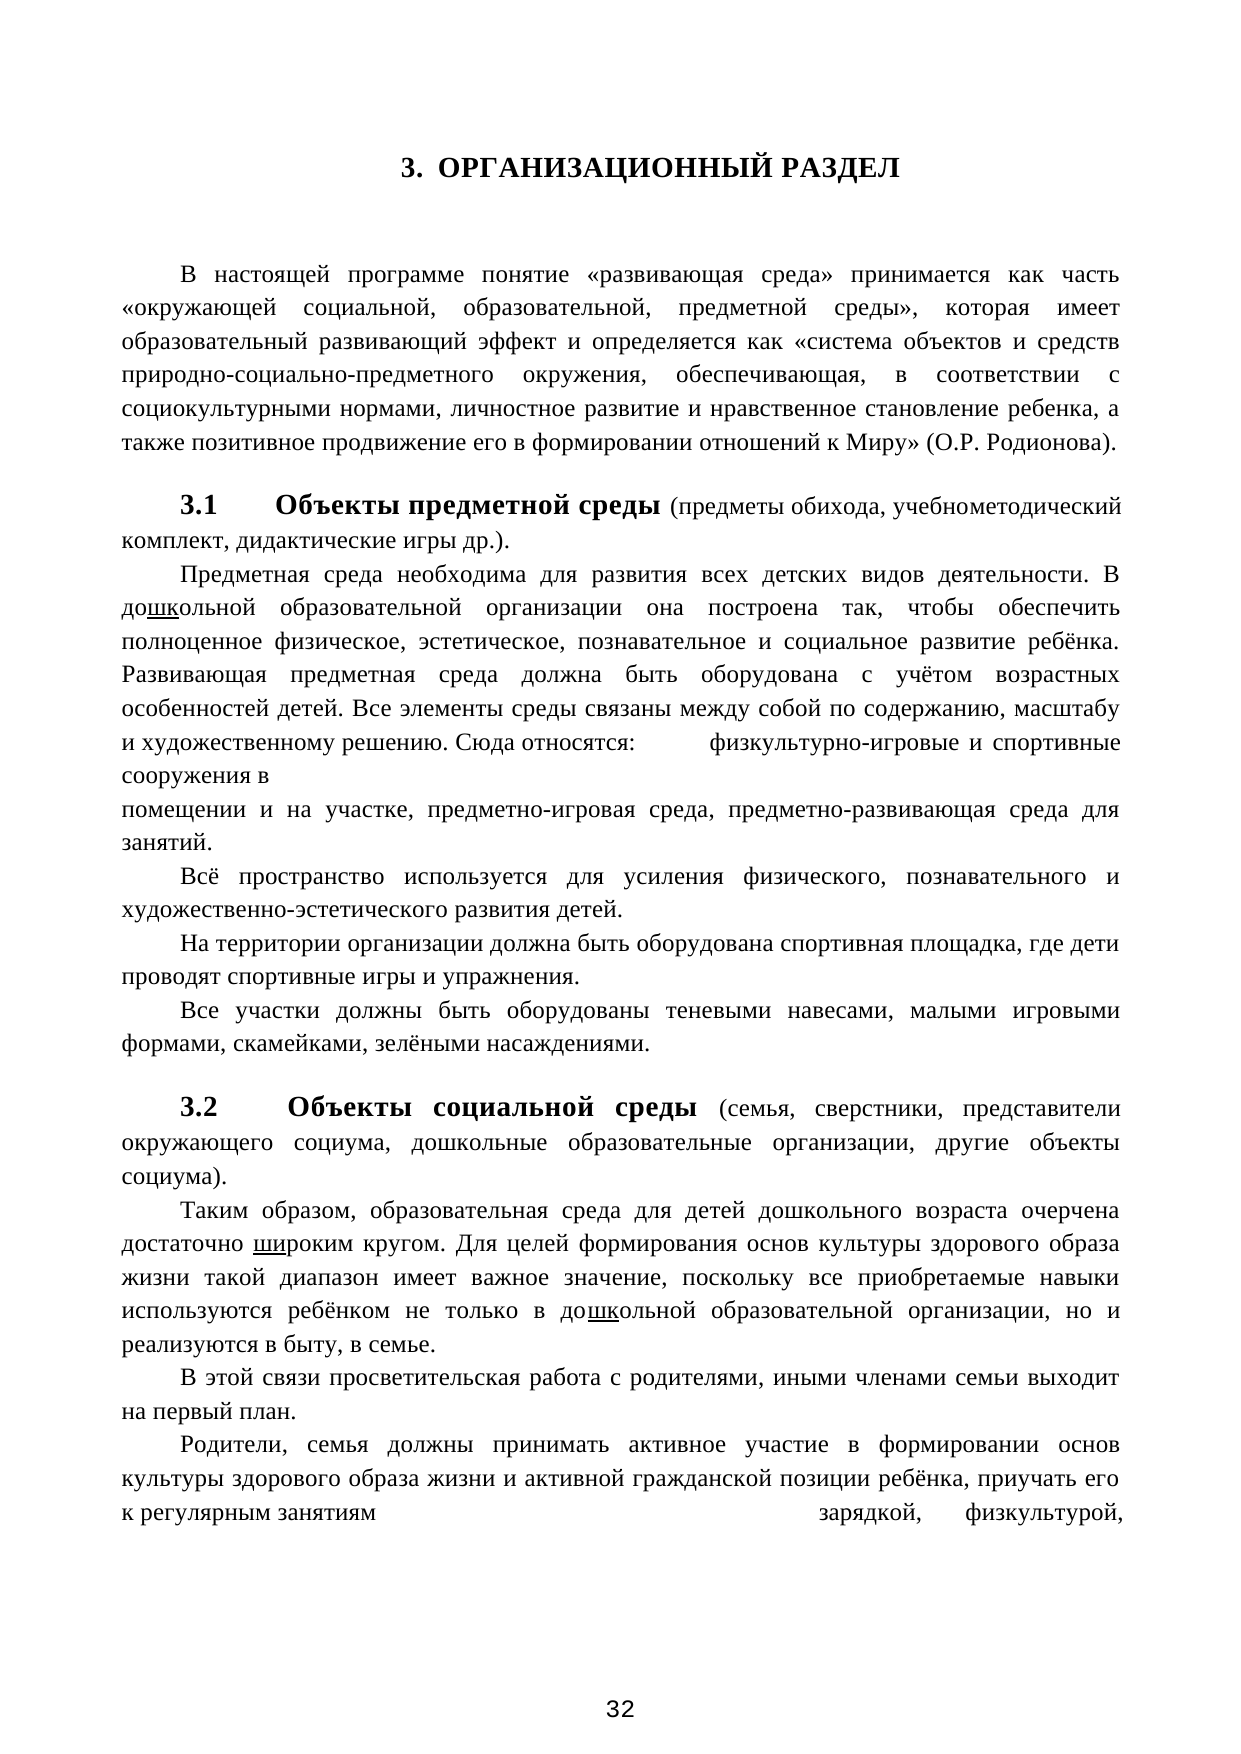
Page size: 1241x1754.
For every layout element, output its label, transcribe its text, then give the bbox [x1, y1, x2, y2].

text В настоящей программе понятие «развивающая среда» принимается как часть «окружающей социальной, образовательной, предметной среды», которая имеет образовательный развивающий эффект и определяется как «система объектов и средств природно-социально-предметного окружения, обеспечивающая, в соответствии с социокультурными нормами, личностное развитие и нравственное становление ребенка, а также позитивное продвижение его в формировании отношений к Миру» (О.Р. Родионова). [121, 255, 1122, 457]
text На территории организации должна быть оборудована спортивная площадка, где дети проводят спортивные игры и упражнения. [121, 924, 1122, 991]
text Таким образом, образовательная среда для детей дошкольного возраста очерчена достаточно широким кругом. Для целей формирования основ культуры здорового образа жизни такой диапазон имеет важное значение, поскольку все приобретаемые навыки используются ребёнком не только в дошкольной образовательной организации, но и реализуются в быту, в семье. [121, 1191, 1122, 1359]
text В этой связи просветительская работа с родителями, иными членами семьи выходит на первый план. [121, 1359, 1122, 1426]
text Всё пространство используется для усиления физического, познавательного и художественно-эстетического развития детей. [121, 857, 1122, 924]
list Объекты социальной среды (семья, сверстники, представители окружающего социума, дошкольные образовательные организации, другие объекты социума). [121, 1089, 1122, 1191]
text помещении и на участке, предметно-игровая среда, предметно-развивающая среда для занятий. [121, 790, 1122, 857]
text Все участки должны быть оборудованы теневыми навесами, малыми игровыми формами, скамейками, зелёными насаждениями. [121, 991, 1122, 1058]
list Объекты предметной среды (предметы обихода, учебнометодический комплект, дидактические игры др.). [121, 487, 1122, 555]
text Предметная среда необходима для развития всех детских видов деятельности. В дошкольной образовательной организации она построена так, чтобы обеспечить полноценное физическое, эстетическое, познавательное и социальное развитие ребёнка. Развивающая предметная среда должна быть оборудована с учётом возрастных особенностей детей. Все элементы среды связаны между собой по содержанию, масштабу и художественному решению. Сюда относятся: физкультурно-игровые и спортивные сооружения в [121, 555, 1122, 790]
list ОРГАНИЗАЦИОННЫЙ РАЗДЕЛ [401, 154, 900, 183]
text Родители, семья должны принимать активное участие в формировании основ культуры здорового образа жизни и активной гражданской позиции ребёнка, приучать его к регулярным занятиям зарядкой, физкультурой, [121, 1426, 1122, 1527]
